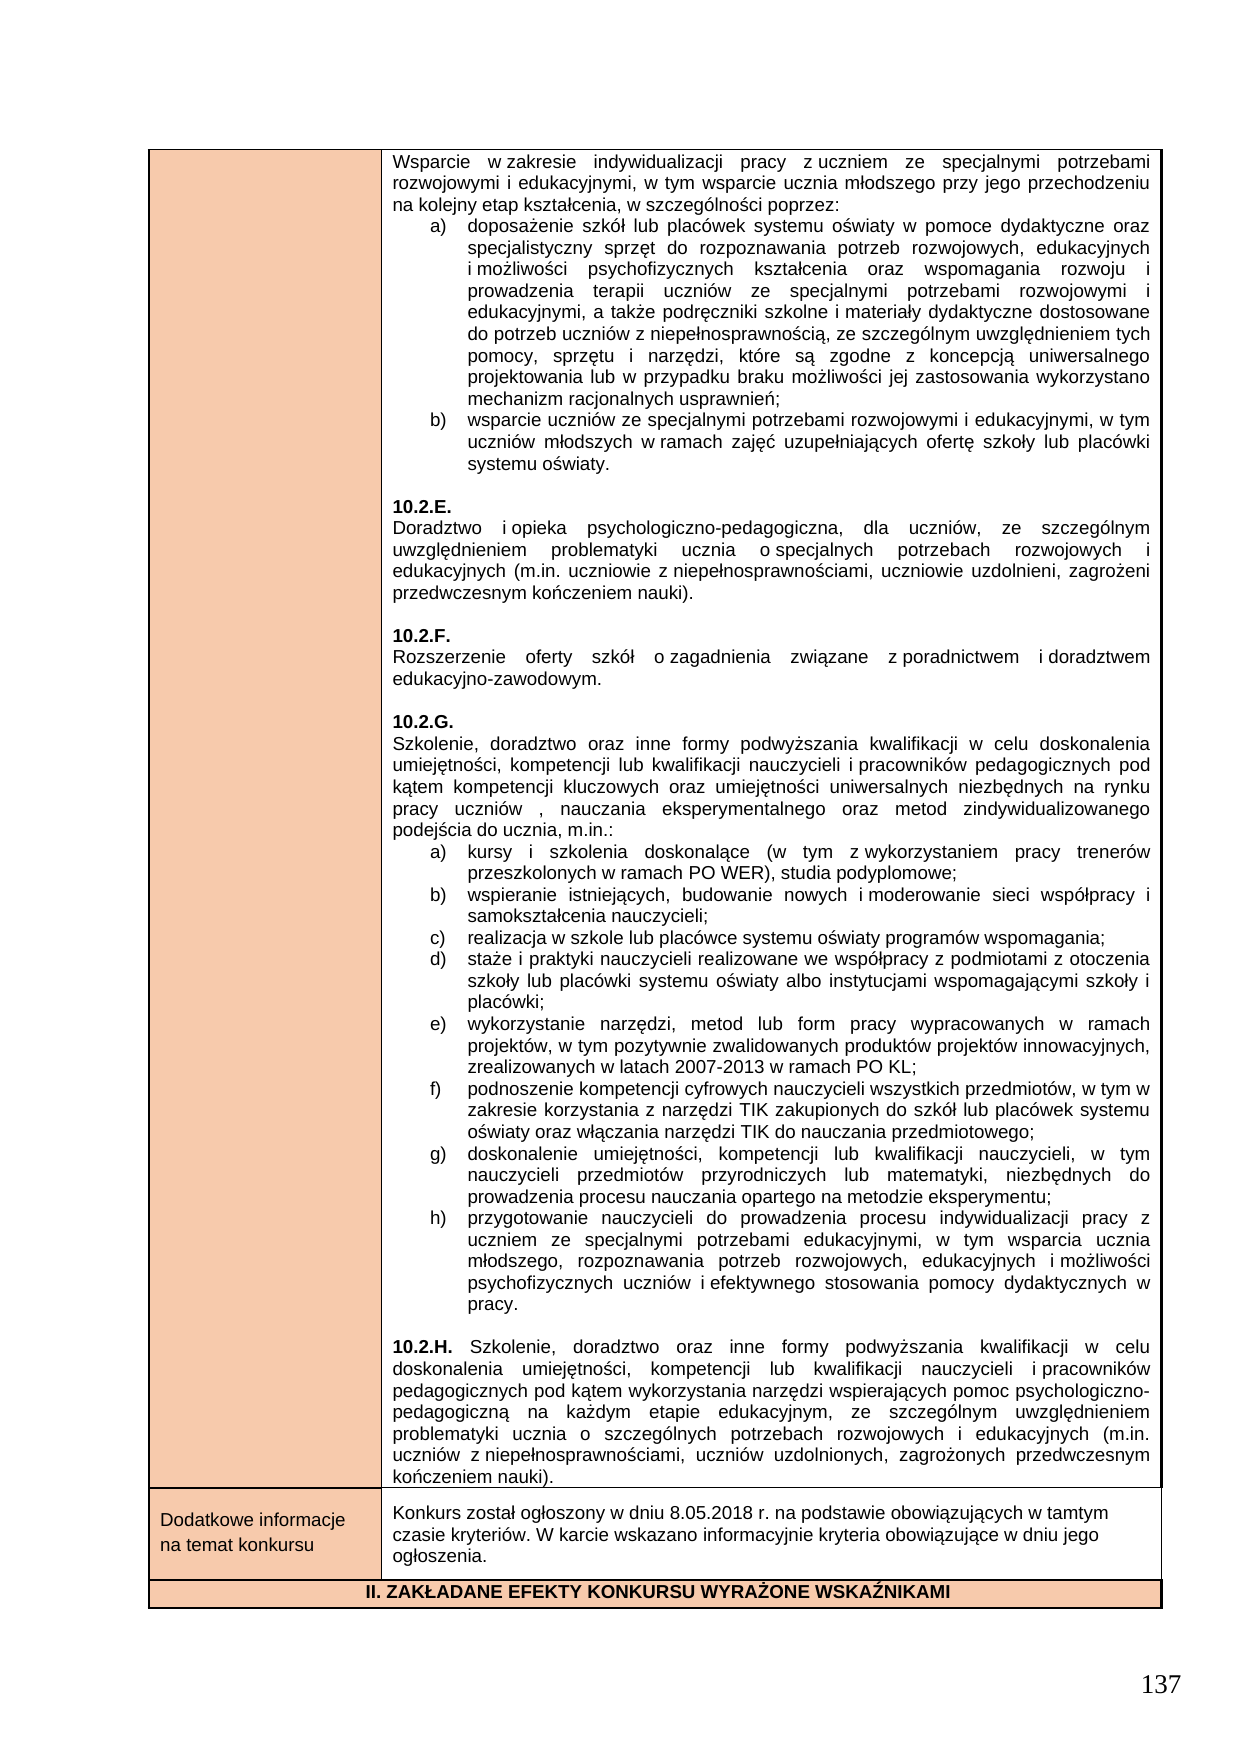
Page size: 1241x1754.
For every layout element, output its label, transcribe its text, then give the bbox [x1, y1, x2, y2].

table_cell Konkurs został ogłoszony w dniu 8.05.2018 r. na podstawie obowiązujących w tamtym czasie kryteriów. W karcie wskazano informacyjnie kryteria obowiązujące w dniu jego ogłoszenia. [382, 1488, 1161, 1579]
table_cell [382, 150, 1160, 1487]
table_cell II. ZAKŁADANE EFEKTY KONKURSU WYRAŻONE WSKAŹNIKAMI [150, 1581, 1160, 1607]
table_cell Dodatkowe informacje na temat konkursu [150, 1489, 381, 1579]
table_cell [150, 150, 381, 1487]
